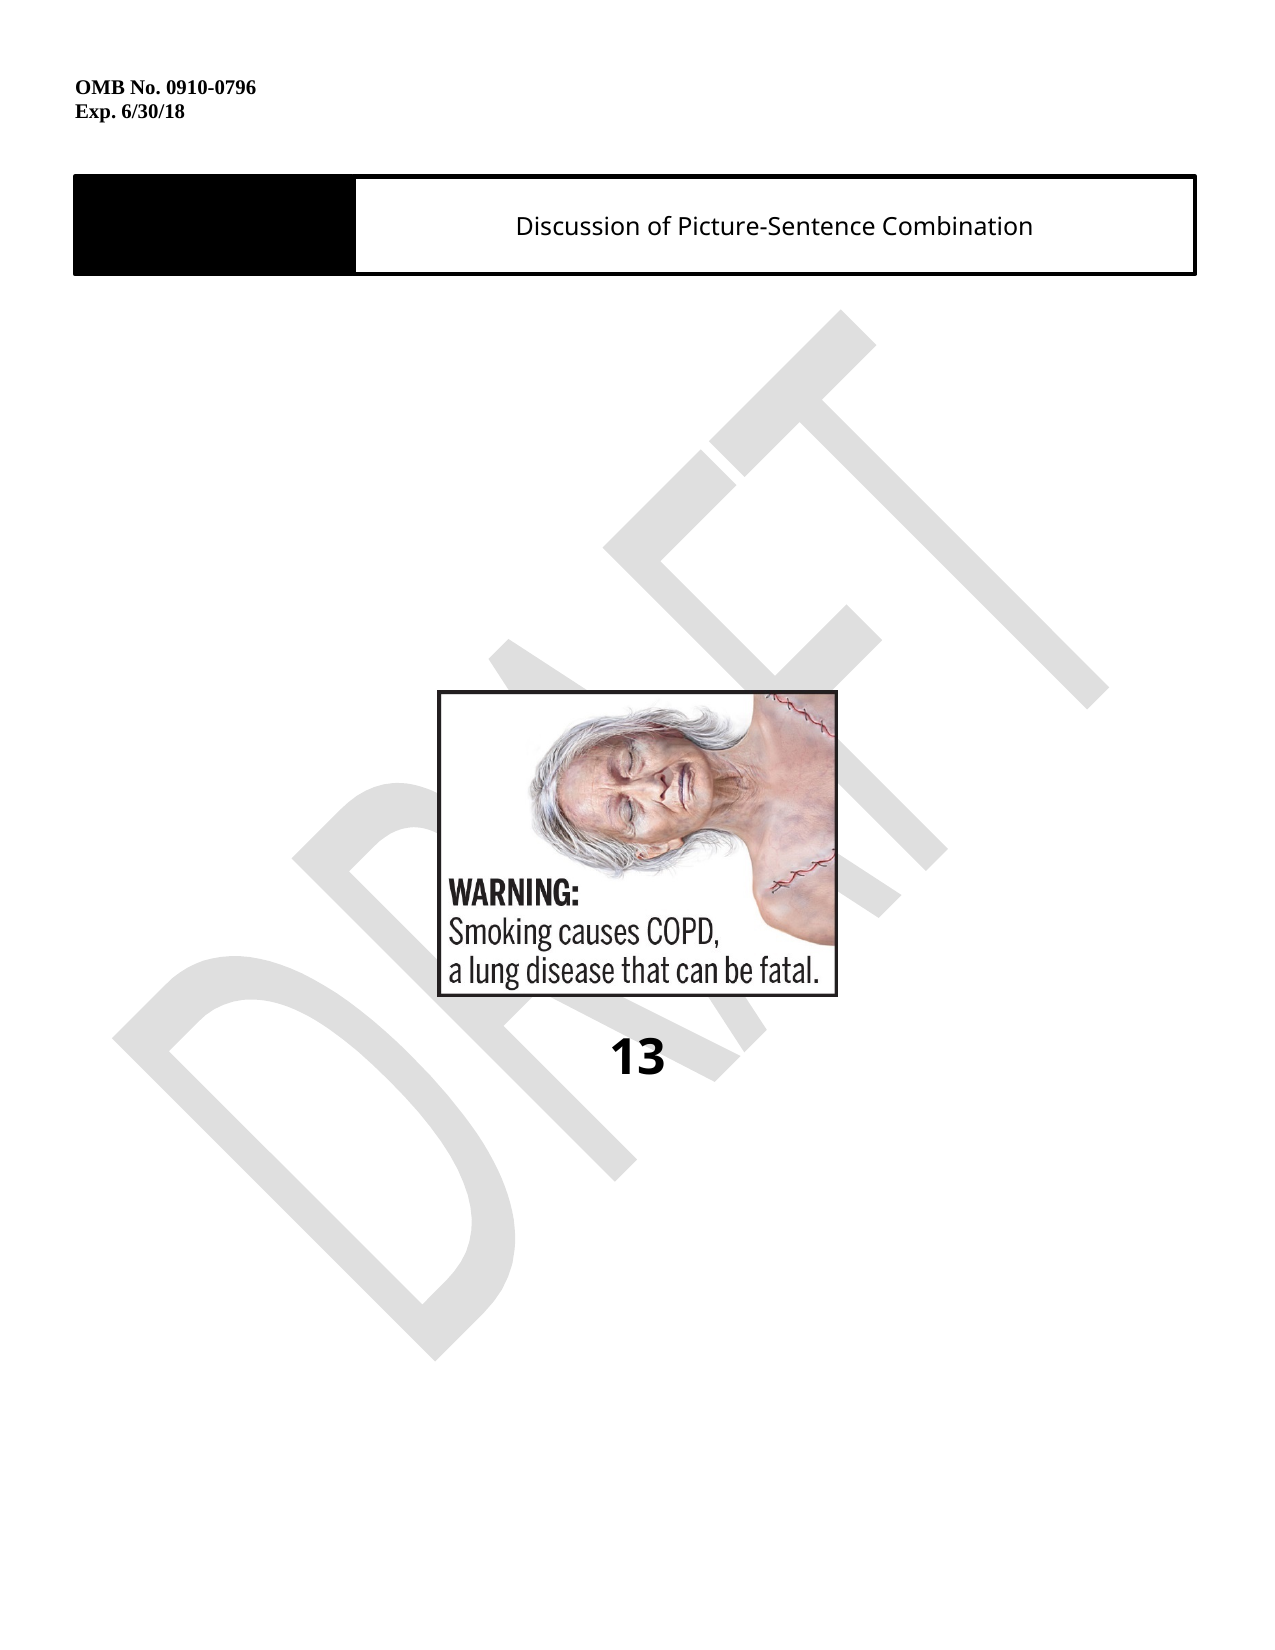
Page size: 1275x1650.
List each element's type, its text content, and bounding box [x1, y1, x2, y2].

picture [437, 690, 838, 997]
text 13 [75, 1021, 1200, 1089]
